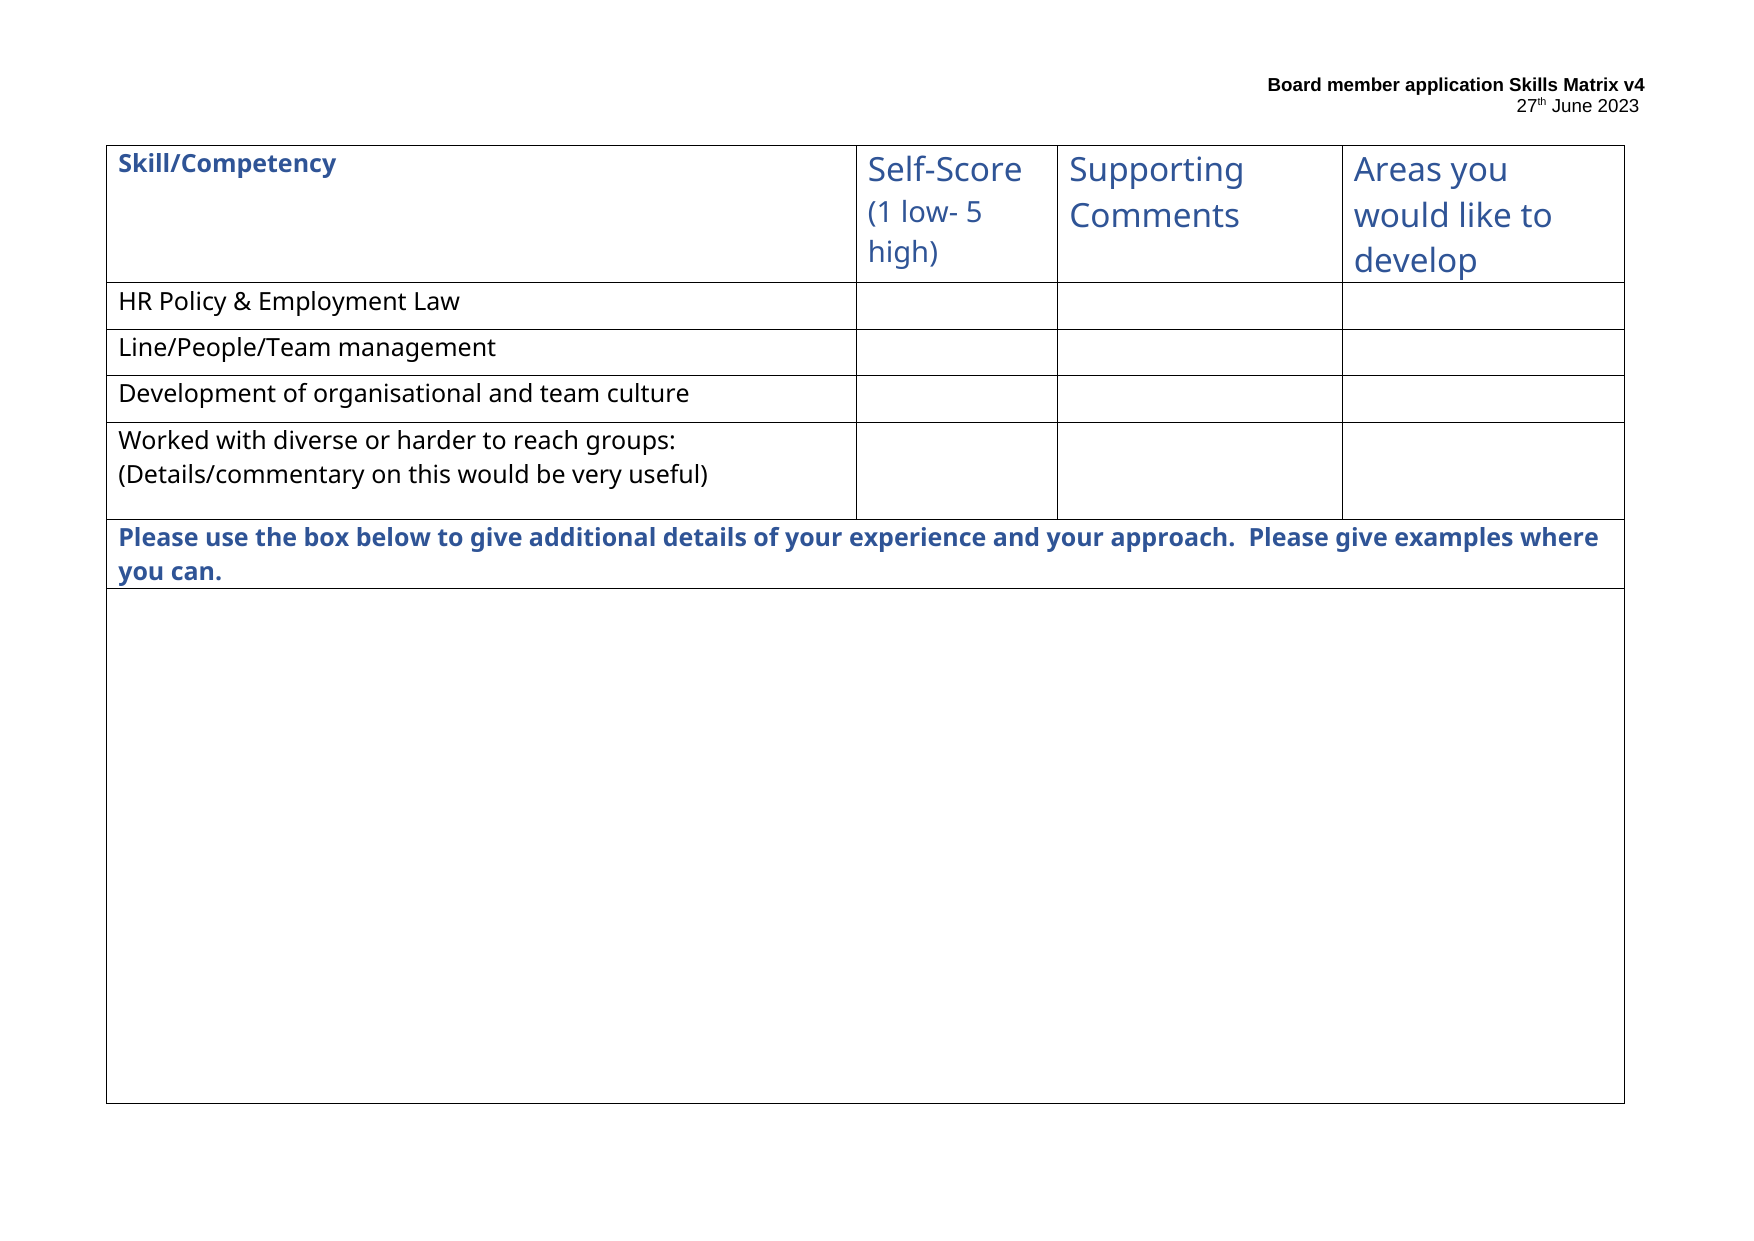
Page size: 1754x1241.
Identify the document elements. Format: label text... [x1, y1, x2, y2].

table_cell [857, 283, 1057, 329]
table_cell Line/People/Team management [107, 330, 856, 375]
table_cell [1343, 423, 1624, 519]
table_cell Please use the box below to give additional details of your experience and your approach. Please give examples where you can. [107, 520, 1624, 588]
table_cell [857, 423, 1057, 519]
table_cell [1343, 330, 1624, 375]
table_cell [1343, 376, 1624, 422]
table_cell [1058, 376, 1342, 422]
table_cell [1058, 283, 1342, 329]
table_cell [857, 330, 1057, 375]
table_cell [1058, 423, 1342, 519]
table_cell Development of organisational and team culture [107, 376, 856, 422]
table_cell [107, 589, 1624, 1103]
table_cell HR Policy & Employment Law [107, 283, 856, 329]
table_header Supporting Comments [1058, 146, 1342, 282]
table_header Self-Score (1 low- 5 high) [857, 146, 1057, 282]
table_cell [1058, 330, 1342, 375]
table_cell [857, 376, 1057, 422]
table_header Areas you would like to develop [1343, 146, 1624, 282]
table_header Skill/Competency [107, 146, 856, 282]
table_cell [1343, 283, 1624, 329]
table_cell Worked with diverse or harder to reach groups: (Details/commentary on this would be very useful) [107, 423, 856, 519]
